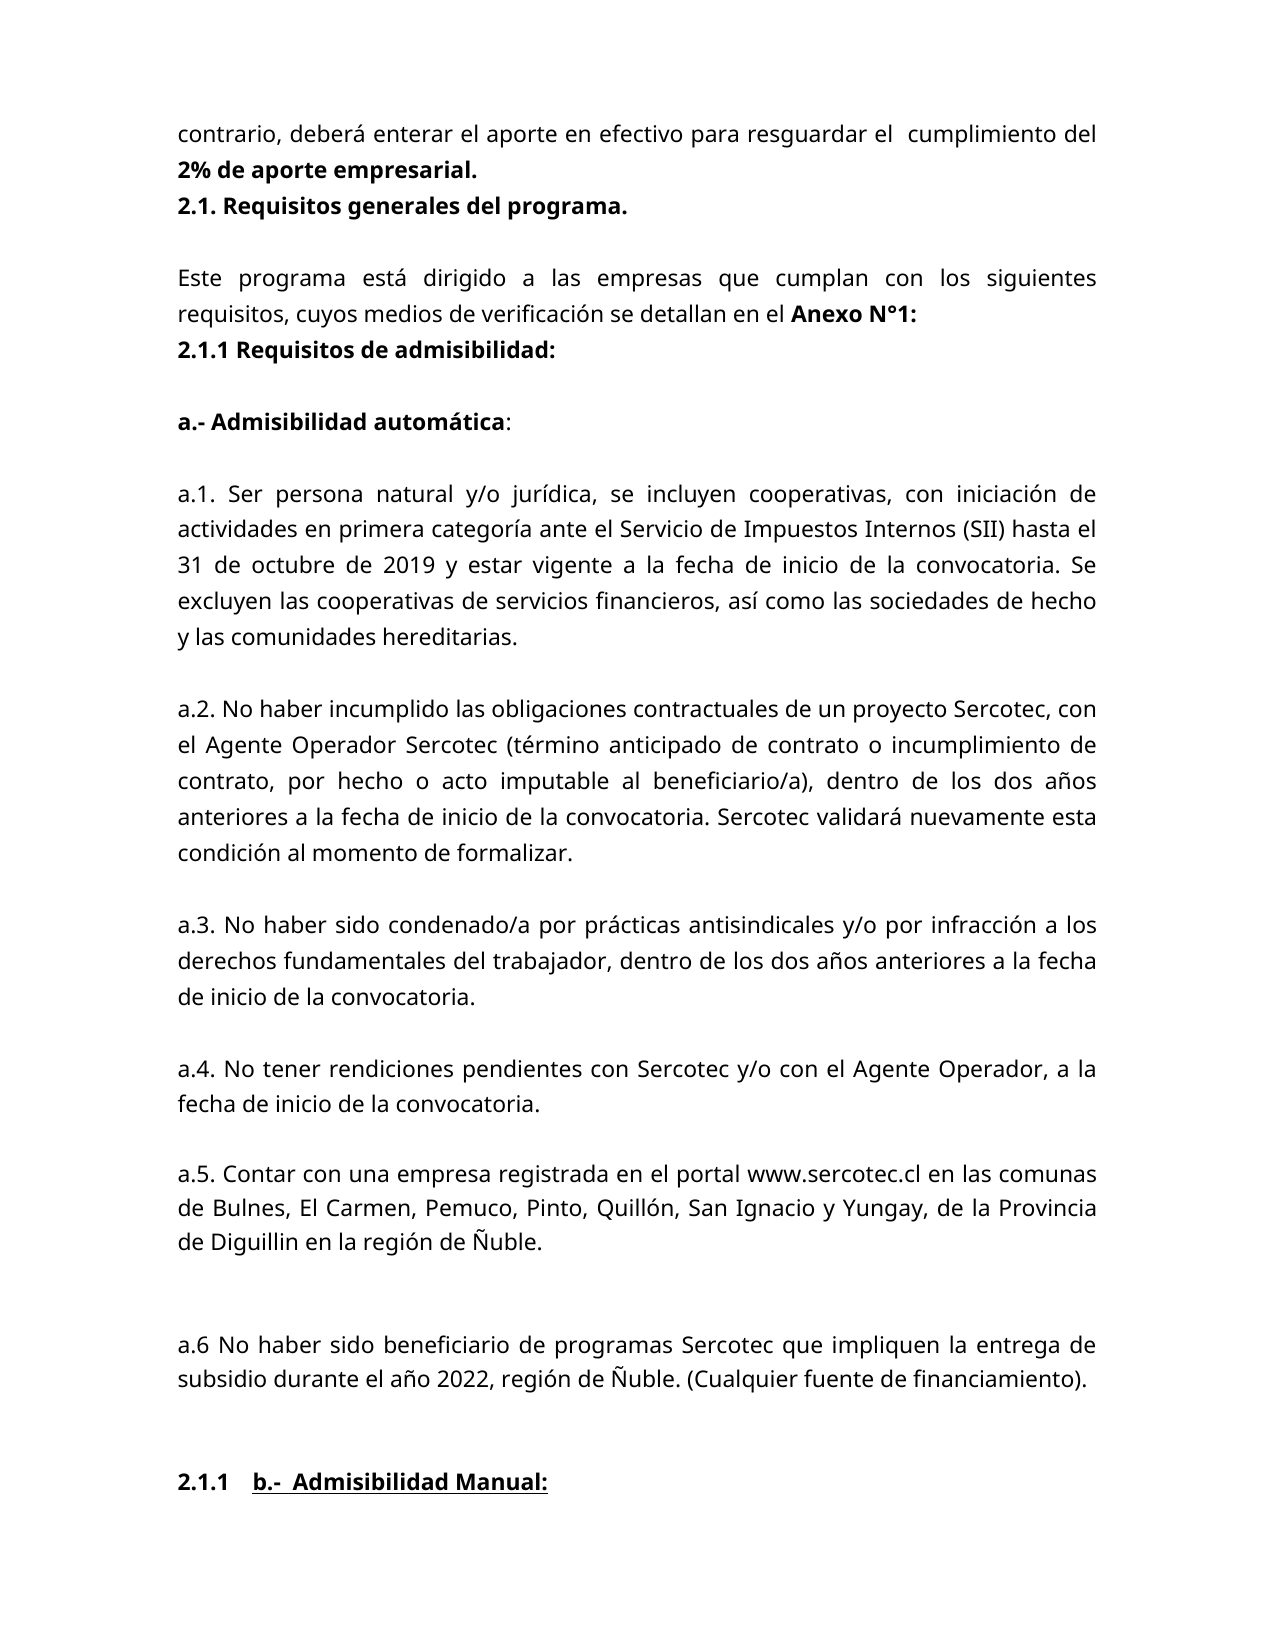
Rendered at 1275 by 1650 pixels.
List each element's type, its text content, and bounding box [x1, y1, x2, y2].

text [177, 118, 1098, 185]
text a.6 No haber sido beneficiario de programas Sercotec que impliquen la entrega de subsidio durante el año 2022, región de Ñuble. (Cualquier fuente de financiamiento). [177, 1329, 1098, 1394]
text a.1. Ser persona natural y/o jurídica, se incluyen cooperativas, con iniciación de actividades en primera categoría ante el Servicio de Impuestos Internos (SII) hasta el 31 de octubre de 2019 y estar vigente a la fecha de inicio de la convocatoria. Se excluyen las cooperativas de servicios financieros, así como las sociedades de hecho y las comunidades hereditarias. [177, 477, 1098, 652]
text a.4. No tener rendiciones pendientes con Sercotec y/o con el Agente Operador, a la fecha de inicio de la convocatoria. [177, 1052, 1098, 1120]
text 2.1.1 Requisitos de admisibilidad: [177, 334, 1098, 365]
text 2.1. Requisitos generales del programa. [177, 190, 1098, 221]
text a.5. Contar con una empresa registrada en el portal www.sercotec.cl en las comunas de Bulnes, El Carmen, Pemuco, Pinto, Quillón, San Ignacio y Yungay, de la Provincia de Diguillin en la región de Ñuble. [177, 1158, 1098, 1257]
text a.3. No haber sido condenado/a por prácticas antisindicales y/o por infracción a los derechos fundamentales del trabajador, dentro de los dos años anteriores a la fecha de inicio de la convocatoria. [177, 909, 1098, 1012]
text Este programa está dirigido a las empresas que cumplan con los siguientes requisitos, cuyos medios de verificación se detallan en el Anexo N°1: [177, 262, 1098, 329]
text a.2. No haber incumplido las obligaciones contractuales de un proyecto Sercotec, con el Agente Operador Sercotec (término anticipado de contrato o incumplimiento de contrato, por hecho o acto imputable al beneficiario/a), dentro de los dos años anteriores a la fecha de inicio de la convocatoria. Sercotec validará nuevamente esta condición al momento de formalizar. [177, 693, 1098, 868]
list b.- Admisibilidad Manual: [177, 1466, 1098, 1497]
text a.- Admisibilidad automática: [177, 406, 1098, 437]
